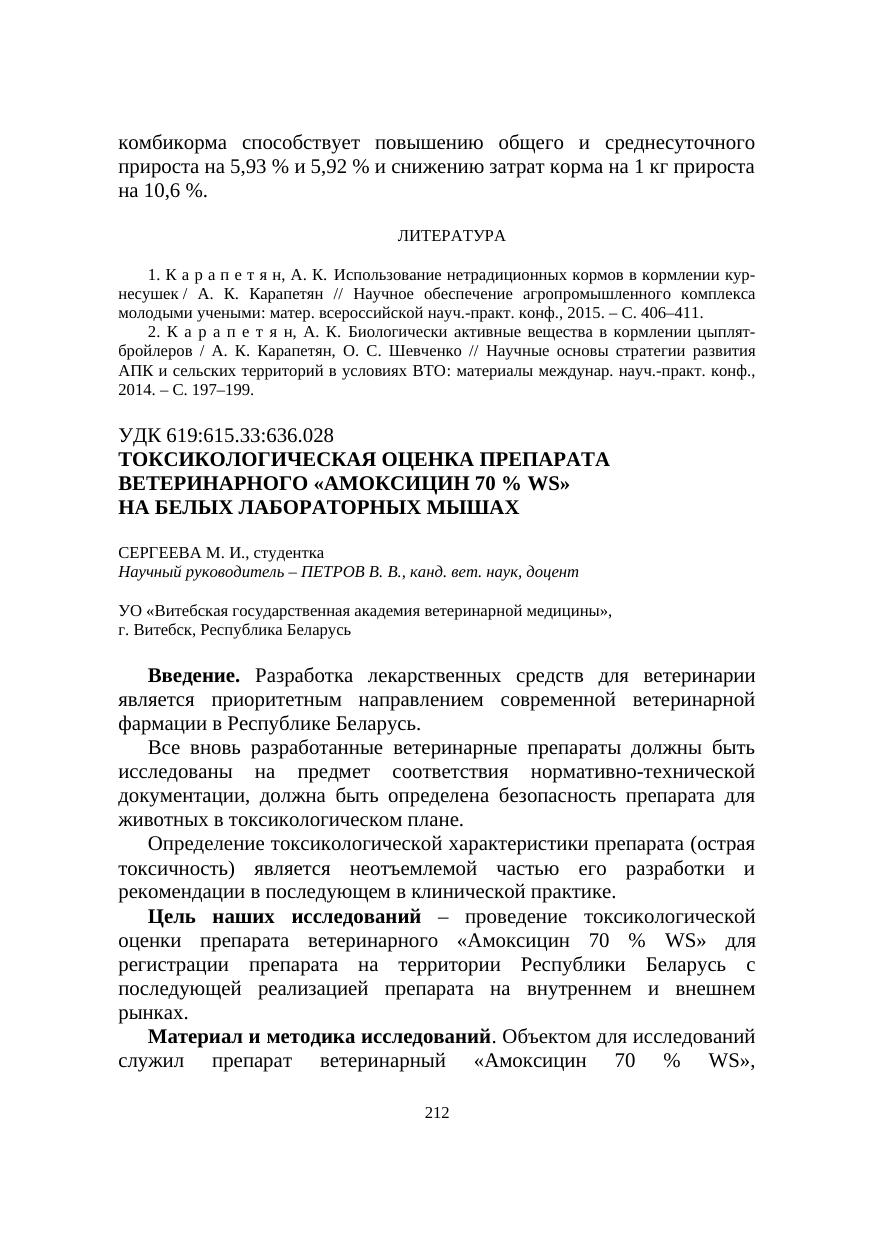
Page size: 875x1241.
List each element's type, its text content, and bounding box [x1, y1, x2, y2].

text Определение токсикологической характеристики препарата (острая токсичность) является неотъемлемой частью его разработки и рекомендации в последующем в клинической практике. [118, 831, 756, 903]
text г. Витебск, Республика Беларусь [118, 620, 756, 639]
text ТОКСИКОЛОГИЧЕСКАЯ ОЦЕНКА ПРЕПАРАТА [118, 447, 756, 471]
text УДК 619:615.33:636.028 [118, 423, 756, 447]
text Научный руководитель – ПЕТРОВ В. В., канд. вет. наук, доцент [118, 562, 756, 581]
text СЕРГЕЕВА М. И., студентка [118, 543, 756, 562]
text 1. К а р а п е т я н, А. К. Использование нетрадиционных кормов в кормлении кур-несушек / А. К. Карапетян // Научное обеспечение агропромышленного комплекса молодыми учеными: матер. всероссийской науч.-практ. конф., 2015. – С. 406–411. [118, 264, 756, 322]
text УО «Витебская государственная академия ветеринарной медицины», [118, 601, 756, 620]
text Все вновь разработанные ветеринарные препараты должны быть исследованы на предмет соответствия нормативно-технической документации, должна быть определена безопасность препарата для животных в токсикологическом плане. [118, 735, 756, 831]
text Цель наших исследований – проведение токсикологической оценки препарата ветеринарного «Амоксицин 70 % WS» для регистрации препарата на территории Республики Беларусь с последующей реализацией препарата на внутреннем и внешнем рынках. [118, 903, 756, 1024]
text Введение. Разработка лекарственных средств для ветеринарии является приоритетным направлением современной ветеринарной фармации в Республике Беларусь. [118, 663, 756, 735]
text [118, 130, 756, 202]
text 2. К а р а п е т я н, А. К. Биологически активные вещества в кормлении цыплят-бройлеров / А. К. Карапетян, О. С. Шевченко // Научные основы стратегии развития АПК и сельских территорий в условиях ВТО: материалы междунар. науч.-практ. конф., 2014. – С. 197–199. [118, 322, 756, 399]
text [118, 1024, 756, 1072]
text ВЕТЕРИНАРНОГО «АМОКСИЦИН 70 % WS» [118, 471, 756, 495]
text НА БЕЛЫХ ЛАБОРАТОРНЫХ МЫШАХ [118, 495, 756, 519]
text ЛИТЕРАТУРА [118, 226, 756, 245]
